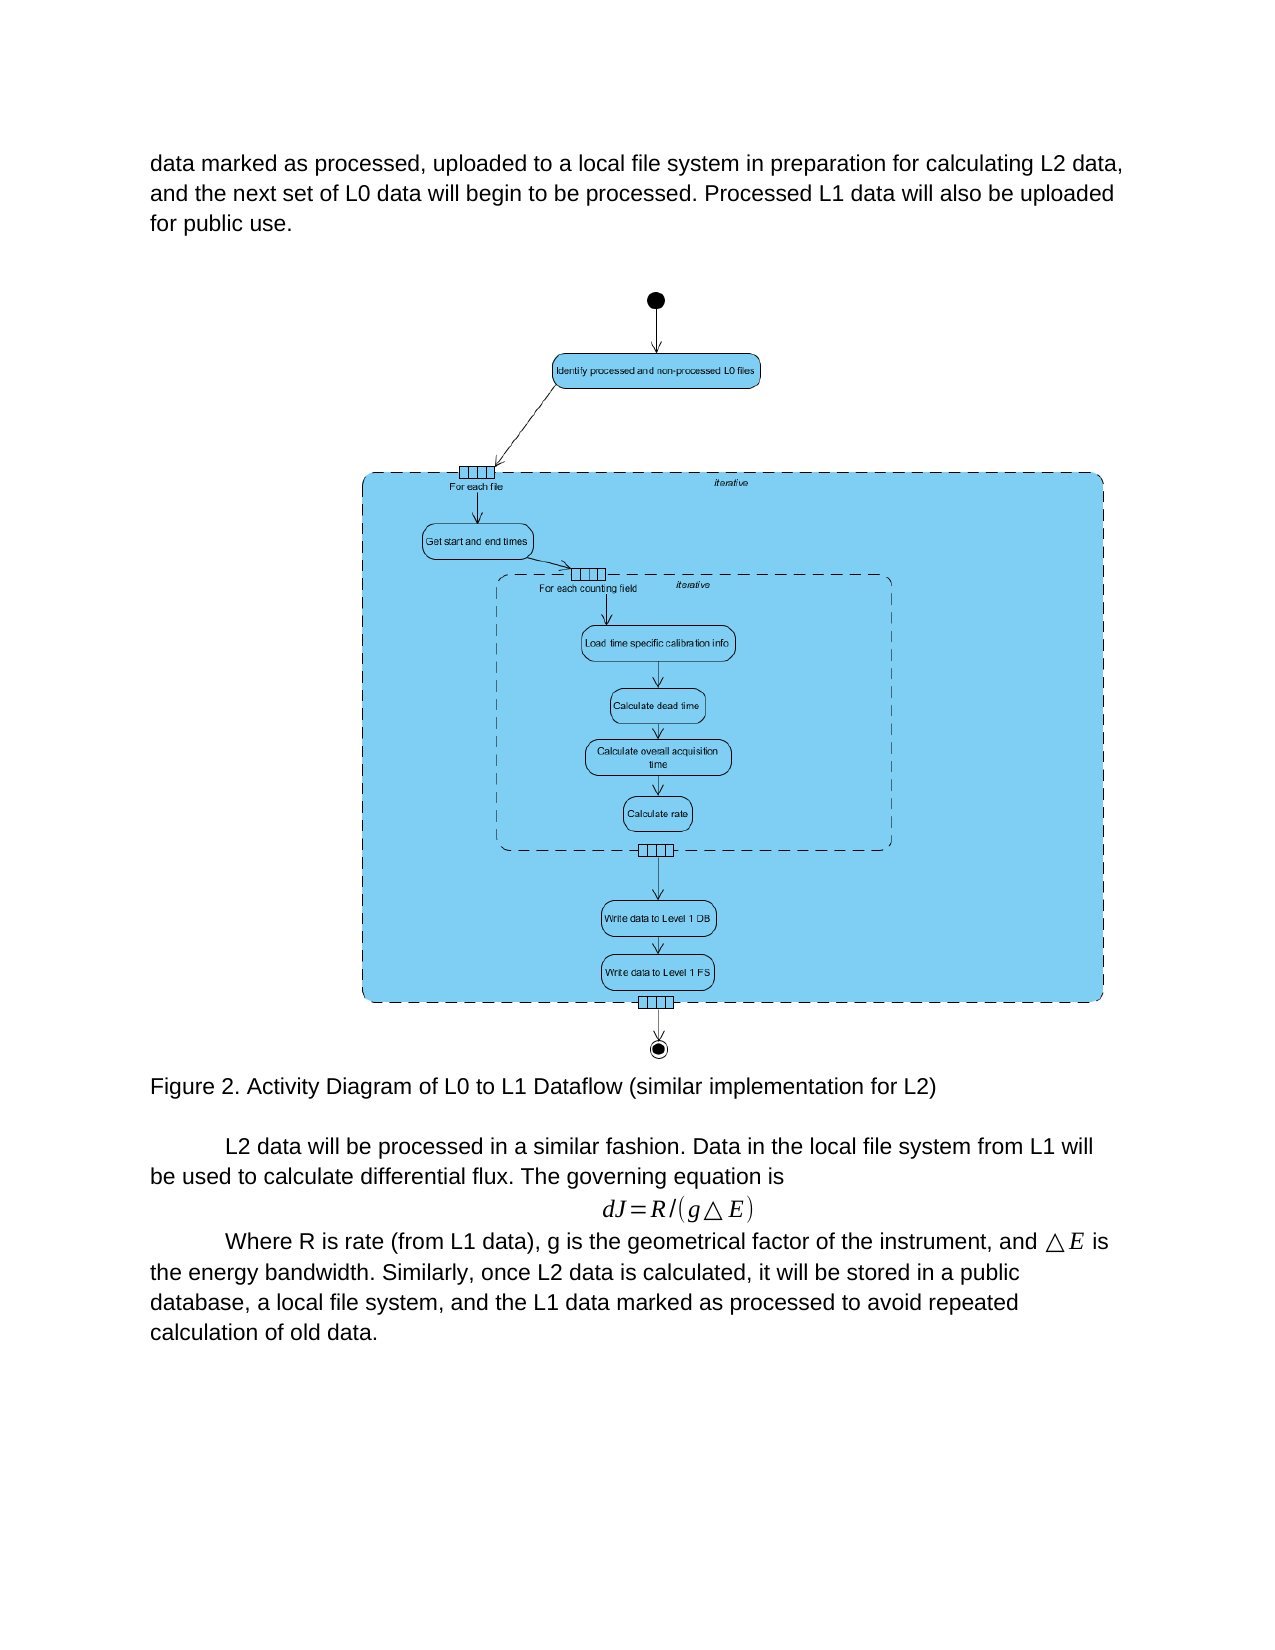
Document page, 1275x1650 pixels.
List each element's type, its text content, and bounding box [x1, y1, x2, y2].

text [150, 150, 1125, 237]
picture [225, 270, 1200, 1069]
text Where R is rate (from L1 data), g is the geometrical factor of the instrument, and is the energy bandwidth. Similarly, once L2 data is calculated, it will be stored in a public database, a local file system, and the L1 data marked as processed to avoid repeated calculation of old data. [150, 1227, 1125, 1346]
text L2 data will be processed in a similar fashion. Data in the local file system from L1 will be used to calculate differential flux. The governing equation is [150, 1133, 1125, 1189]
text Figure 2. Activity Diagram of L0 to L1 Dataflow (similar implementation for L2) [150, 1073, 1125, 1099]
